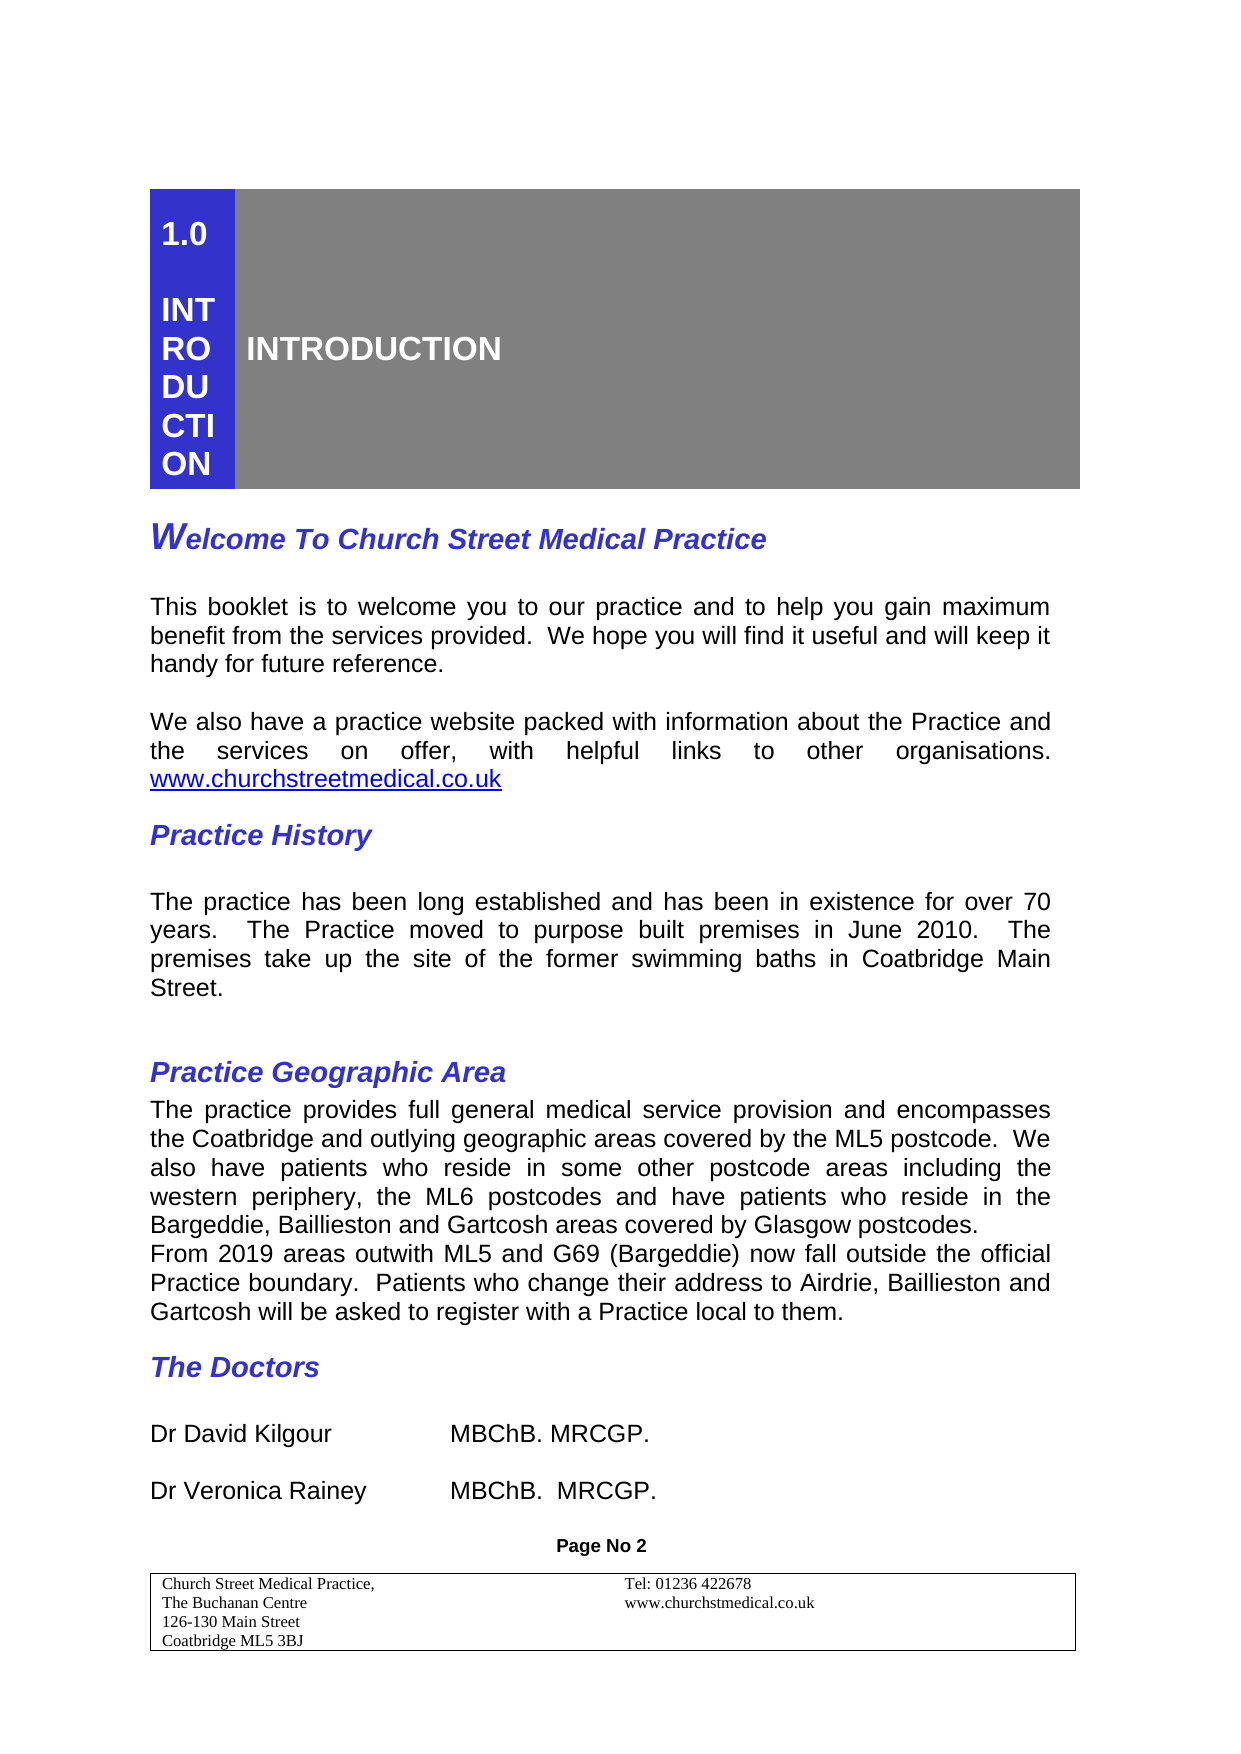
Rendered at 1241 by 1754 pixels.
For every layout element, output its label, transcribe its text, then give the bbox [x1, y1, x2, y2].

table_header 1.0 INTRODUCTION [150, 189, 235, 489]
subtitle The Doctors [150, 1350, 1053, 1384]
text This booklet is to welcome you to our practice and to help you gain maximum benefit from the services provided. We hope you will find it useful and will keep it handy for future reference. [150, 592, 1053, 678]
text The practice has been long established and has been in existence for over 70 years. The Practice moved to purpose built premises in June 2010. The premises take up the site of the former swimming baths in . [150, 887, 1053, 1002]
subtitle Practice History [150, 818, 1053, 852]
subtitle Welcome To Medical Practice [150, 514, 1053, 557]
table_header INTRODUCTION [235, 189, 1080, 489]
subtitle Practice Geographic Area [150, 1056, 1053, 1089]
text Dr Veronica Rainey MBChB. MRCGP. [150, 1476, 1053, 1505]
text Dr MBChB. MRCGP. [150, 1419, 1053, 1448]
text The practice provides full general medical service provision and encompasses the and outlying geographic areas covered by the ML5 postcode. We also have patients who reside in some other postcode areas including the western periphery, the ML6 postcodes and have patients who reside in the Bargeddie, Baillieston and Gartcosh areas covered by Glasgow postcodes. [150, 1095, 1053, 1239]
text From 2019 areas outwith ML5 and G69 (Bargeddie) now fall outside the official Practice boundary. Patients who change their address to Airdrie, Baillieston and Gartcosh will be asked to register with a Practice local to them. [150, 1239, 1053, 1325]
text We also have a practice website packed with information about the Practice and the services on offer, with helpful links to other organisations. www.churchstreetmedical.co.uk [150, 707, 1053, 793]
